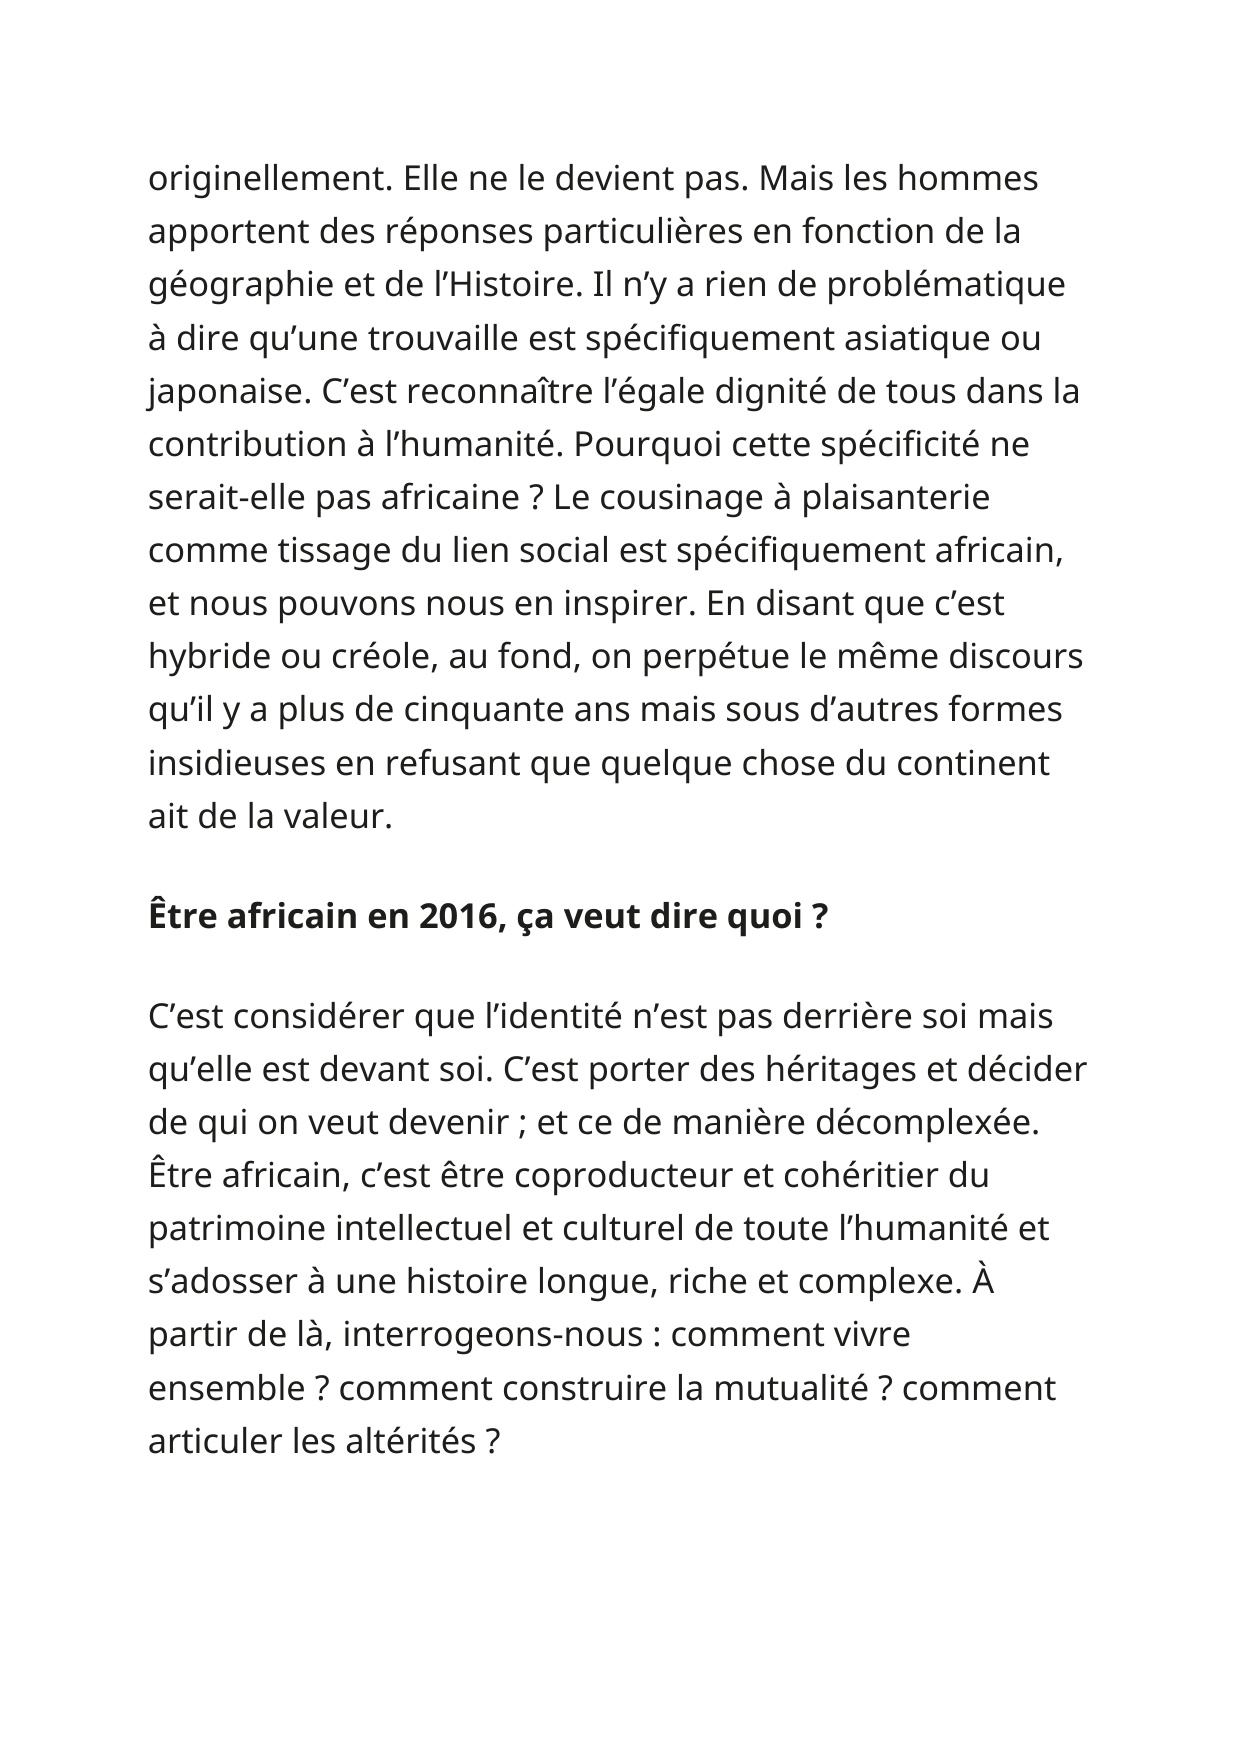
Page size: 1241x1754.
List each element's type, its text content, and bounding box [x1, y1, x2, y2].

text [148, 148, 1093, 838]
text Être africain en 2016, ça veut dire quoi ? [148, 885, 1093, 938]
text C’est considérer que l’identité n’est pas derrière soi mais qu’elle est devant soi. C’est porter des héritages et décider de qui on veut devenir ; et ce de manière décomplexée. Être africain, c’est être coproducteur et cohéritier du patrimoine intellectuel et culturel de toute l’humanité et s’adosser à une histoire longue, riche et complexe. À partir de là, interrogeons-nous : comment vivre ensemble ? comment construire la mutualité ? comment articuler les altérités ? [148, 985, 1093, 1463]
